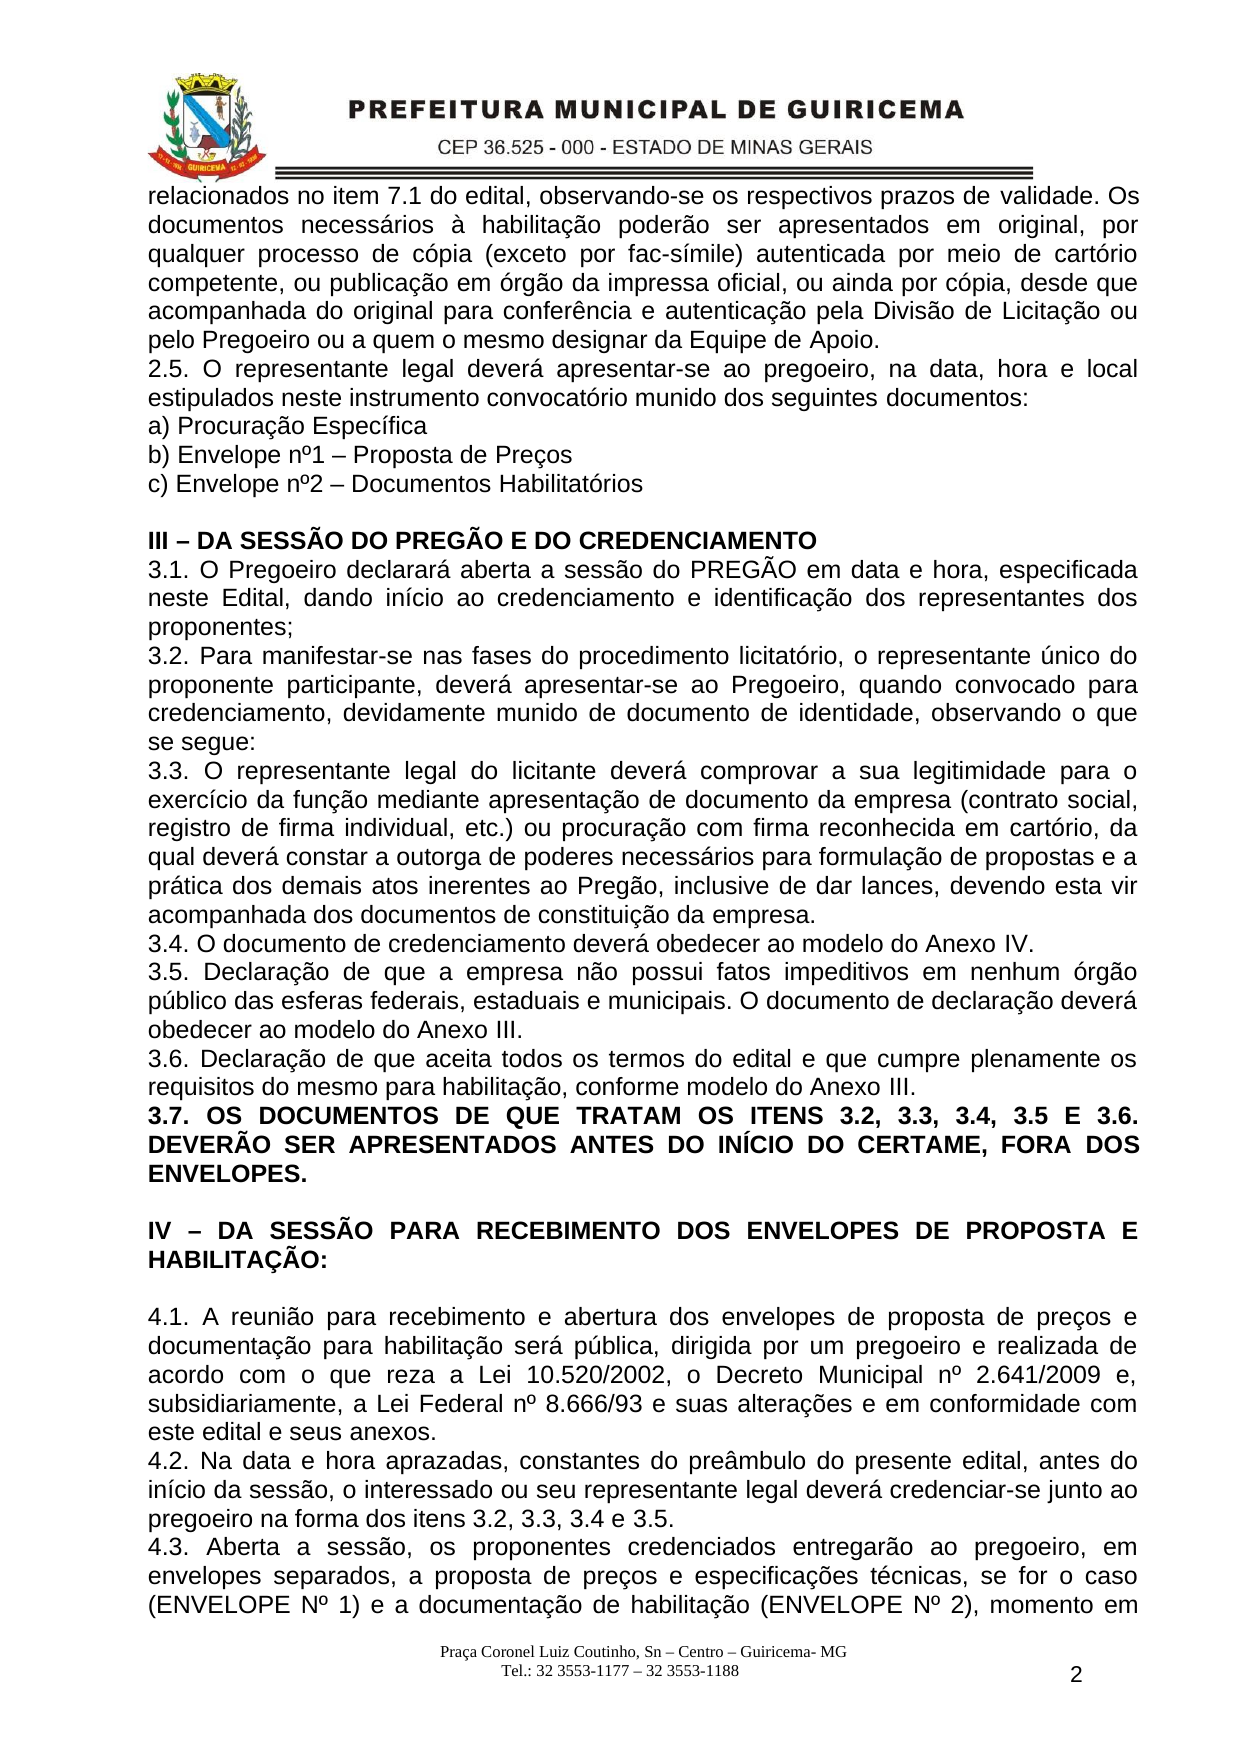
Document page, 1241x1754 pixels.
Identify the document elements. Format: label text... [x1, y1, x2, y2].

list O documento de credenciamento deverá obedecer ao modelo do Anexo IV. [148, 928, 1151, 957]
subtitle OS DOCUMENTOS DE QUE TRATAM OS ITENS 3.2, 3.3, 3.4, 3.5 E 3.6. DEVERÃO SER APRESENTADOS ANTES DO INÍCIO DO CERTAME, FORA DOS ENVELOPES. [148, 1101, 1140, 1187]
list Declaração de que a empresa não possui fatos impeditivos em nenhum órgão público das esferas federais, estaduais e municipais. O documento de declaração deverá obedecer ao modelo do Anexo III. [148, 957, 1139, 1043]
picture [147, 73, 1034, 183]
list A reunião para recebimento e abertura dos envelopes de proposta de preços e documentação para habilitação será pública, dirigida por um pregoeiro e realizada de acordo com o que reza a Lei 10.520/2002, o Decreto Municipal nº 2.641/2009 e, subsidiariamente, a Lei Federal nº 8.666/93 e suas alterações e em conformidade com este edital e seus anexos. [148, 1302, 1139, 1446]
list – DA SESSÃO PARA RECEBIMENTO DOS ENVELOPES DE PROPOSTA E HABILITAÇÃO: [148, 1216, 1139, 1274]
list Envelope nº1 – Proposta de Preços [148, 440, 1151, 469]
list O representante legal do licitante deverá comprovar a sua legitimidade para o exercício da função mediante apresentação de documento da empresa (contrato social, registro de firma individual, etc.) ou procuração com firma reconhecida em cartório, da qual deverá constar a outorga de poderes necessários para formulação de propostas e a prática dos demais atos inerentes ao Pregão, inclusive de dar lances, devendo esta vir acompanhada dos documentos de constituição da empresa. [148, 756, 1139, 928]
list Envelope nº2 – Documentos Habilitatórios [148, 469, 1151, 497]
list O representante legal deverá apresentar-se ao pregoeiro, na data, hora e local estipulados neste instrumento convocatório munido dos seguintes documentos: [148, 354, 1140, 411]
subtitle – DA SESSÃO DO PREGÃO E DO CREDENCIAMENTO [148, 526, 1151, 555]
list Declaração de que aceita todos os termos do edital e que cumpre plenamente os requisitos do mesmo para habilitação, conforme modelo do Anexo III. [148, 1043, 1139, 1101]
list Para manifestar-se nas fases do procedimento licitatório, o representante único do proponente participante, deverá apresentar-se ao Pregoeiro, quando convocado para credenciamento, devidamente munido de documento de identidade, observando o que se segue: [148, 641, 1140, 756]
list Na data e hora aprazadas, constantes do preâmbulo do presente edital, antes do início da sessão, o interessado ou seu representante legal deverá credenciar-se junto ao pregoeiro na forma dos itens 3.2, 3.3, 3.4 e 3.5. [148, 1446, 1140, 1532]
list O Pregoeiro declarará aberta a sessão do PREGÃO em data e hora, especificada neste Edital, dando início ao credenciamento e identificação dos representantes dos proponentes; [148, 555, 1139, 641]
list Procuração Específica [148, 411, 1151, 440]
